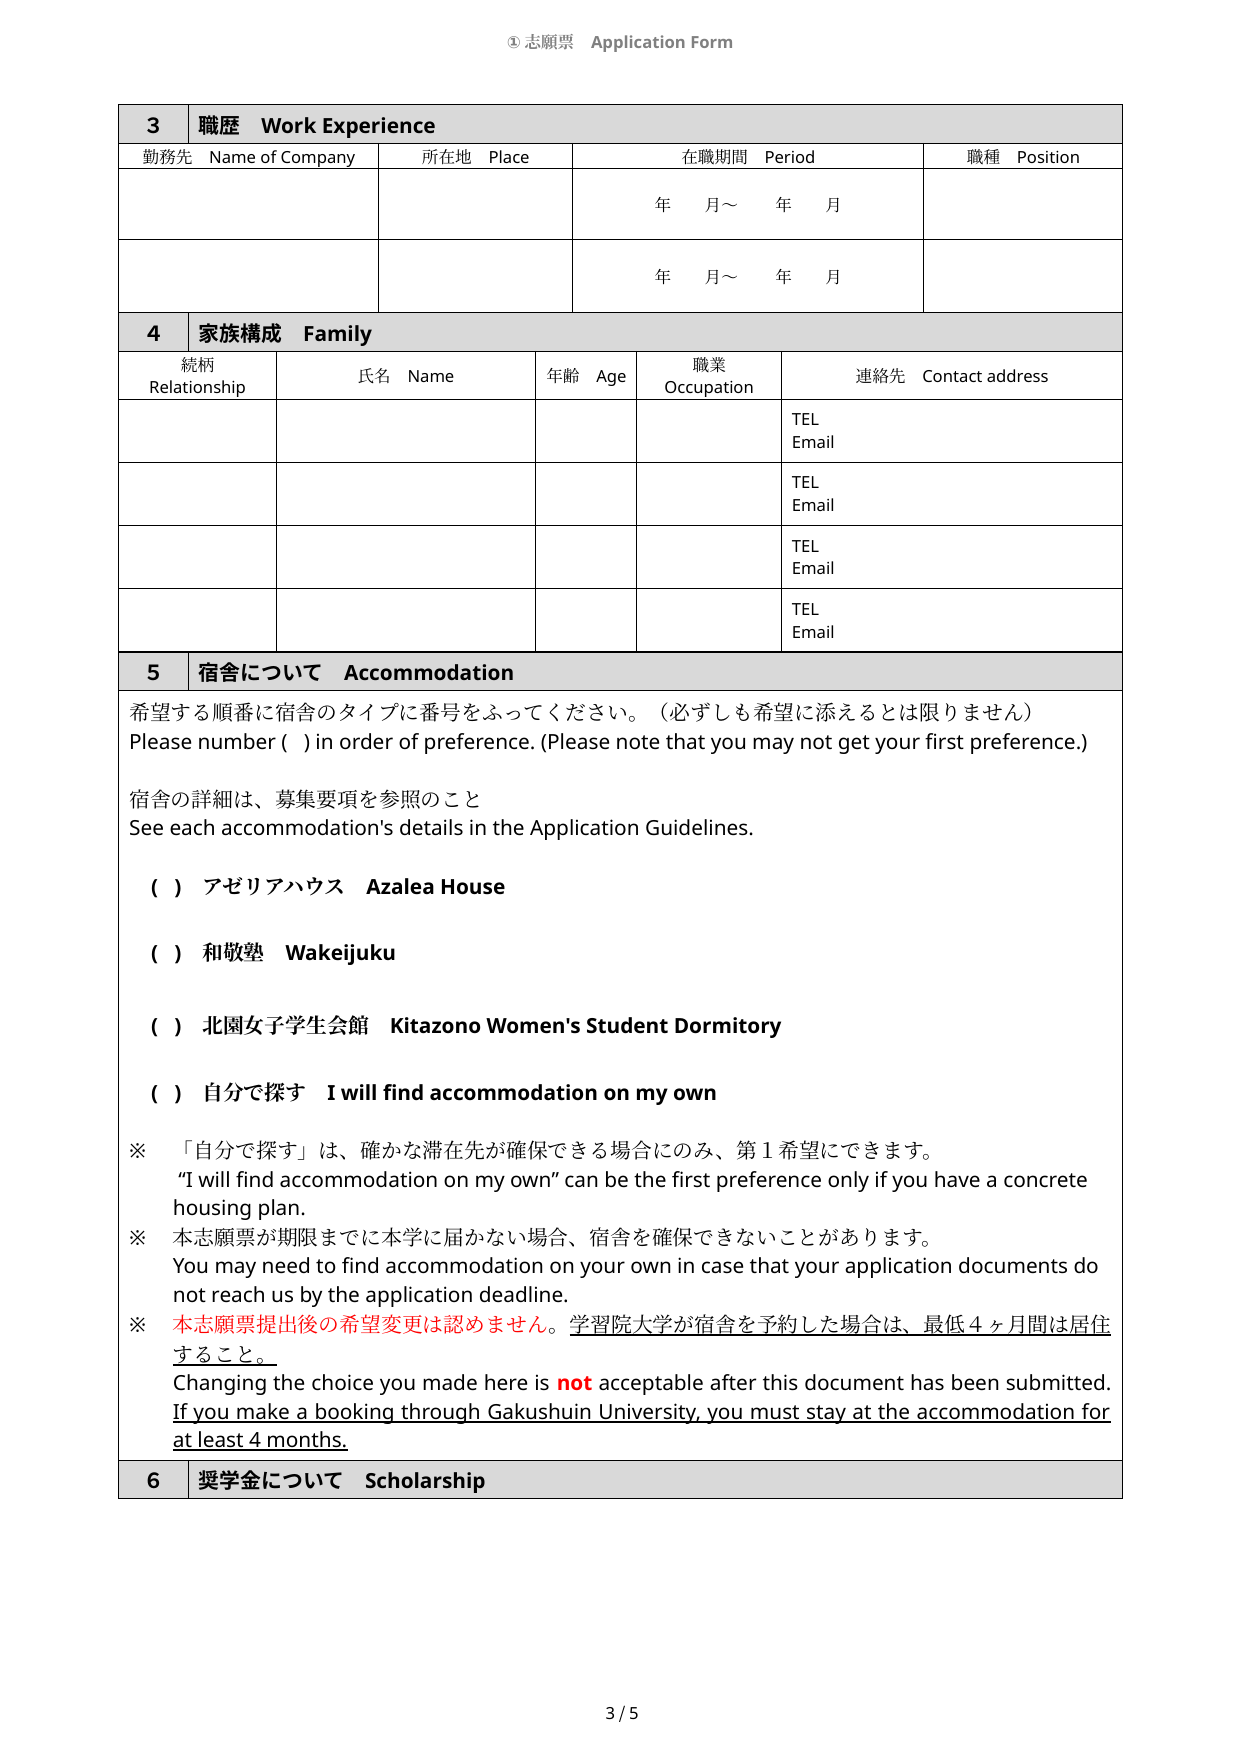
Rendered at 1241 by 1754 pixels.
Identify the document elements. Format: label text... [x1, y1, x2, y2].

table_cell 職種 Position [924, 144, 1122, 168]
table_cell [924, 240, 1122, 312]
table_cell 年齢 Age [536, 352, 636, 398]
table_cell 職業 Occupation [637, 352, 781, 398]
table_cell [536, 589, 636, 651]
table_cell [277, 589, 535, 651]
table_header 職歴 Work Experience [189, 105, 1122, 143]
table_cell [536, 526, 636, 588]
table_cell 所在地 Place [379, 144, 572, 168]
table_cell [536, 463, 636, 525]
table_cell [119, 589, 276, 651]
table_cell [637, 589, 781, 651]
table_cell TEL Email [782, 400, 1122, 462]
table_cell 希望する順番に宿舎のタイプに番号をふってください。（必ずしも希望に添えるとは限りません） Please number ( ) in order of preference. (Please note that you may not get your first preference.) 宿舎の詳細は、募集要項を参照のこと See each accommodation's details in the Application Guidelines. ( ) アゼリアハウス Azalea House ( ) 和敬塾 Wakeijuku ( ) 北園女子学生会館 Kitazono Women's Student Dormitory ( ) 自分で探す I will find accommodation on my own 「自分で探す」は、確かな滞在先が確保できる場合にのみ、第１希望にできます。 “I will find accommodation on my own” can be the first preference only if you have a concrete housing plan. 本志願票が期限までに本学に届かない場合、宿舎を確保できないことがあります。 You may need to find accommodation on your own in case that your application documents do not reach us by the application deadline. 本志願票提出後の希望変更は認めません。学習院大学が宿舎を予約した場合は、最低４ヶ月間は居住すること。 Changing the choice you made here is not acceptable after this document has been submitted. If you make a booking through Gakushuin University, you must stay at the accommodation for at least 4 months. [119, 691, 1122, 1460]
table_cell [119, 400, 276, 462]
table_cell [119, 463, 276, 525]
table_cell 年 月～ 年 月 [573, 240, 923, 312]
table_cell 家族構成 Family [189, 313, 1122, 351]
table_cell 氏名 Name [277, 352, 535, 398]
table_cell [277, 526, 535, 588]
table_cell [924, 169, 1122, 239]
table_cell [119, 169, 378, 239]
table_cell TEL Email [782, 463, 1122, 525]
table_cell [637, 463, 781, 525]
table_cell 続柄 Relationship [119, 352, 276, 398]
table_header ３ [119, 105, 188, 143]
table_cell 在職期間 Period [573, 144, 923, 168]
table_cell ５ [119, 653, 188, 690]
table_cell TEL Email [782, 589, 1122, 651]
table_cell [119, 240, 378, 312]
table_cell 奨学金について Scholarship [189, 1461, 1122, 1498]
table_cell TEL Email [782, 526, 1122, 588]
table_cell [379, 240, 572, 312]
table_cell [119, 526, 276, 588]
table_cell [637, 526, 781, 588]
table_cell 年 月～ 年 月 [573, 169, 923, 239]
table_cell ６ [119, 1461, 188, 1498]
table_cell [277, 400, 535, 462]
table_cell [379, 169, 572, 239]
table_cell 連絡先 Contact address [782, 352, 1122, 398]
table_cell [536, 400, 636, 462]
table_cell ４ [119, 313, 188, 351]
table_cell 勤務先 Name of Company [119, 144, 378, 168]
table_cell [277, 463, 535, 525]
table_cell [637, 400, 781, 462]
table_cell 宿舎について Accommodation [189, 653, 1122, 690]
